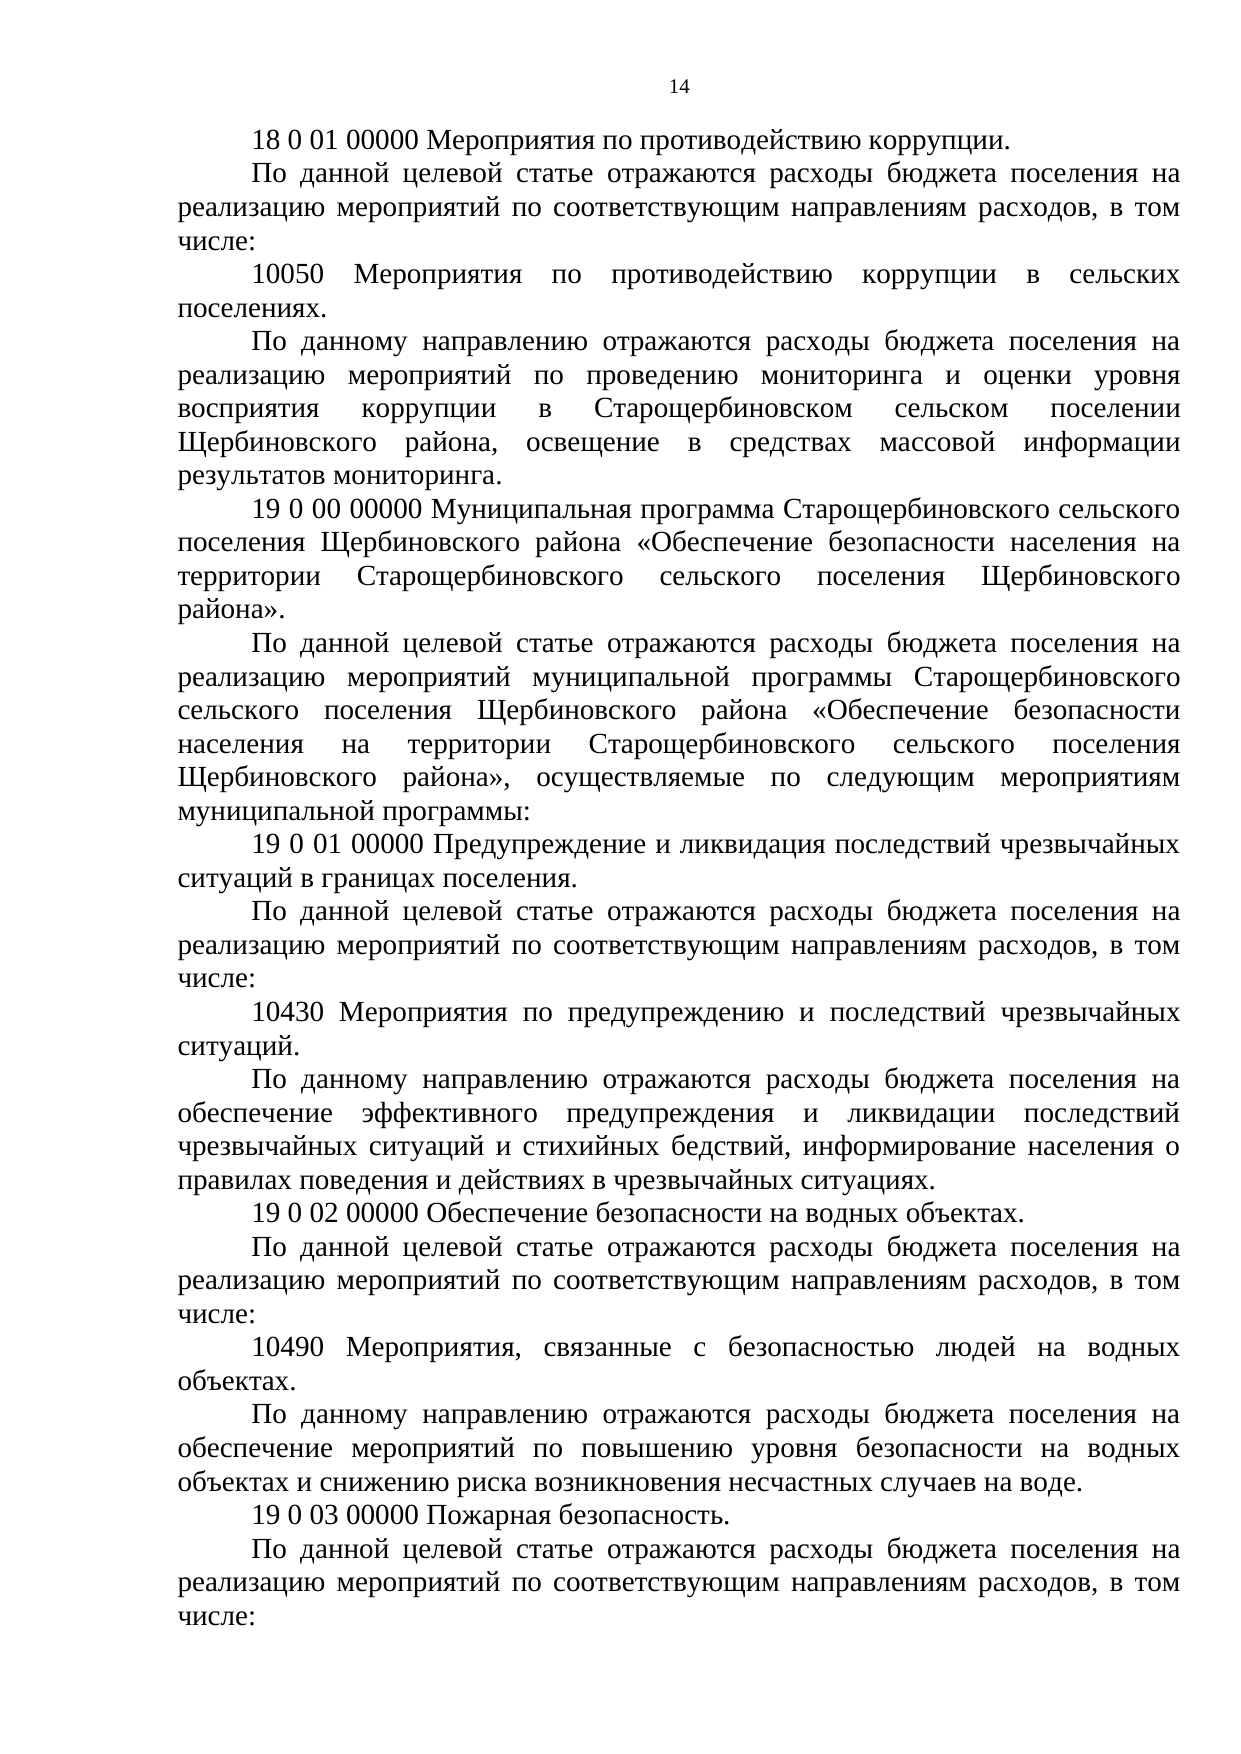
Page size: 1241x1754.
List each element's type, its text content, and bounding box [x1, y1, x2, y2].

text 19 0 01 00000 Предупреждение и ликвидация последствий чрезвычайных ситуаций в границах поселения. [177, 826, 1181, 893]
text 19 0 00 00000 Муниципальная программа Старощербиновского сельского поселения Щербиновского района «Обеспечение безопасности населения на территории Старощербиновского сельского поселения Щербиновского района». [177, 491, 1181, 625]
text По данному направлению отражаются расходы бюджета поселения на обеспечение мероприятий по повышению уровня безопасности на водных объектах и снижению риска возникновения несчастных случаев на воде. [177, 1397, 1181, 1497]
text По данному направлению отражаются расходы бюджета поселения на обеспечение эффективного предупреждения и ликвидации последствий чрезвычайных ситуаций и стихийных бедствий, информирование населения о правилах поведения и действиях в чрезвычайных ситуациях. [177, 1061, 1181, 1195]
text По данной целевой статье отражаются расходы бюджета поселения на реализацию мероприятий по соответствующим направлениям расходов, в том числе: [177, 1531, 1181, 1631]
text По данной целевой статье отражаются расходы бюджета поселения на реализацию мероприятий по соответствующим направлениям расходов, в том числе: [177, 893, 1181, 994]
text 10430 Мероприятия по предупреждению и последствий чрезвычайных ситуаций. [177, 994, 1181, 1061]
text По данной целевой статье отражаются расходы бюджета поселения на реализацию мероприятий по соответствующим направлениям расходов, в том числе: [177, 1229, 1181, 1329]
text По данной целевой статье отражаются расходы бюджета поселения на реализацию мероприятий муниципальной программы Старощербиновского сельского поселения Щербиновского района «Обеспечение безопасности населения на территории Старощербиновского сельского поселения Щербиновского района», осуществляемые по следующим мероприятиям муниципальной программы: [177, 625, 1181, 826]
text 10490 Мероприятия, связанные с безопасностью людей на водных объектах. [177, 1329, 1181, 1397]
text По данной целевой статье отражаются расходы бюджета поселения на реализацию мероприятий по соответствующим направлениям расходов, в том числе: [177, 156, 1181, 256]
text По данному направлению отражаются расходы бюджета поселения на реализацию мероприятий по проведению мониторинга и оценки уровня восприятия коррупции в Старощербиновском сельском поселении Щербиновского района, освещение в средствах массовой информации результатов мониторинга. [177, 323, 1181, 491]
text 10050 Мероприятия по противодействию коррупции в сельских поселениях. [177, 256, 1181, 323]
text 19 0 03 00000 Пожарная безопасность. [177, 1497, 1181, 1531]
text 19 0 02 00000 Обеспечение безопасности на водных объектах. [177, 1195, 1181, 1229]
text 18 0 01 00000 Мероприятия по противодействию коррупции. [177, 122, 1181, 156]
